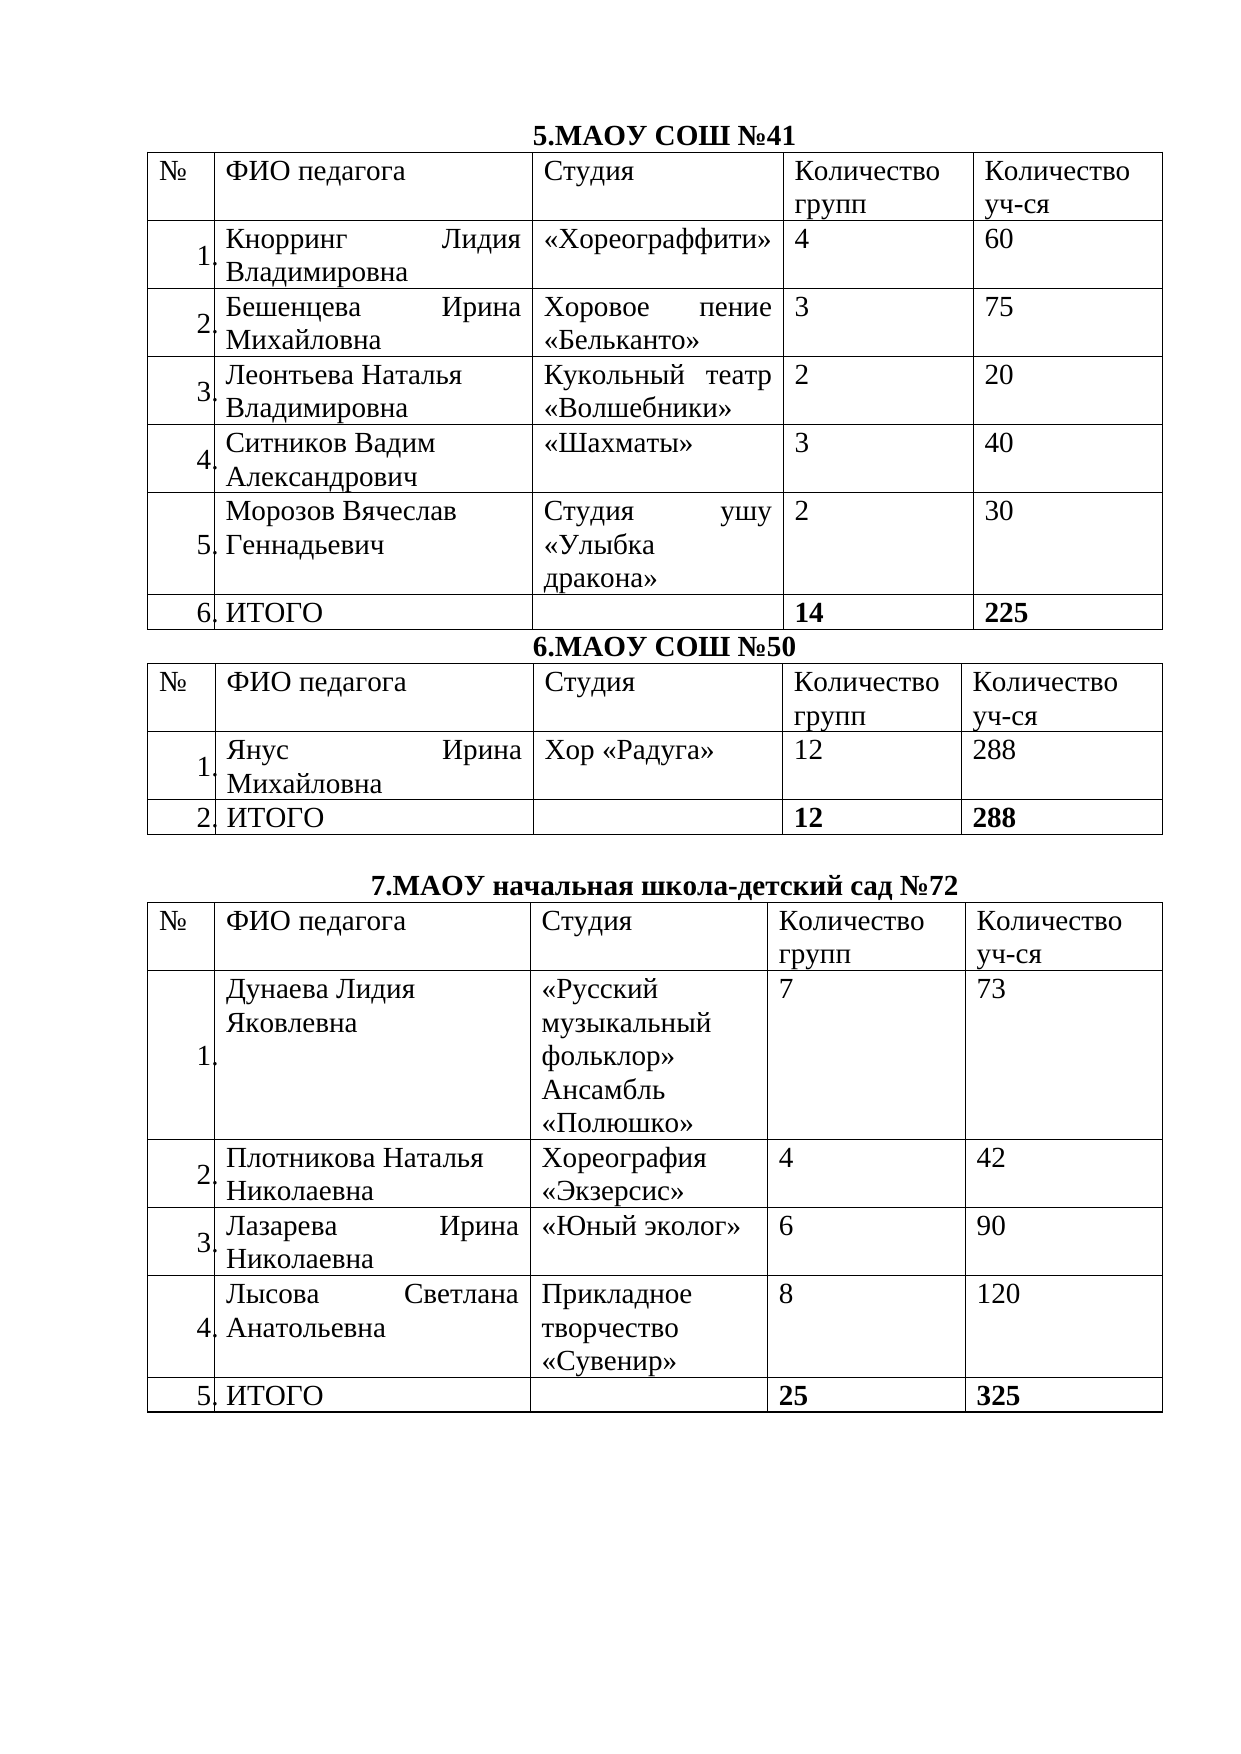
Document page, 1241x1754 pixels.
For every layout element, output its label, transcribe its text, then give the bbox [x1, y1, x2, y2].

table_cell Кукольный театр «Волшебники» [533, 357, 783, 424]
table_cell ИТОГО [215, 595, 532, 628]
table_cell 2 [784, 357, 973, 424]
table_header ФИО педагога [216, 664, 533, 731]
table_cell 14 [784, 595, 973, 628]
table_cell [148, 493, 214, 594]
table_cell [148, 732, 215, 799]
table_cell [148, 971, 214, 1139]
table_cell 7 [768, 971, 965, 1139]
table_cell [534, 800, 782, 834]
table_cell ИТОГО [215, 1378, 530, 1411]
table_cell [148, 800, 215, 834]
table_cell 20 [974, 357, 1162, 424]
table_cell [148, 289, 214, 356]
table_cell 6 [768, 1208, 965, 1275]
table_header ФИО педагога [215, 903, 530, 970]
table_cell 40 [974, 425, 1162, 492]
table_cell «Русский музыкальный фольклор» Ансамбль «Полюшко» [531, 971, 767, 1139]
table_header Студия [533, 153, 783, 220]
table_cell 73 [966, 971, 1162, 1139]
table_cell [531, 1378, 767, 1411]
table_header Количество групп [768, 903, 965, 970]
table_cell 3 [784, 289, 973, 356]
table_cell 90 [966, 1208, 1162, 1275]
table_header № [148, 903, 214, 970]
table_cell Плотникова Наталья Николаевна [215, 1140, 530, 1207]
table_cell Морозов Вячеслав Геннадьевич [215, 493, 532, 594]
table_header Количество уч-ся [966, 903, 1162, 970]
table_header Количество уч-ся [974, 153, 1162, 220]
table_cell Хореография «Экзерсис» [531, 1140, 767, 1207]
text 5.МАОУ СОШ №41 [177, 118, 1152, 152]
table_cell ИТОГО [216, 800, 533, 834]
table_cell «Шахматы» [533, 425, 783, 492]
table_cell [148, 1276, 214, 1377]
table_cell Леонтьева Наталья Владимировна [215, 357, 532, 424]
table_cell 288 [962, 732, 1162, 799]
table_cell Лысова Светлана Анатольевна [215, 1276, 530, 1377]
table_cell 42 [966, 1140, 1162, 1207]
table_cell [148, 221, 214, 288]
table_cell 25 [768, 1378, 965, 1411]
table_cell «Хореограффити» [533, 221, 783, 288]
table_cell 288 [962, 800, 1162, 834]
table_header Количество групп [784, 153, 973, 220]
table_cell 12 [783, 732, 961, 799]
table_cell [148, 425, 214, 492]
table_cell 3 [784, 425, 973, 492]
table_cell Лазарева Ирина Николаевна [215, 1208, 530, 1275]
table_cell Ситников Вадим Александрович [215, 425, 532, 492]
table_cell Кнорринг Лидия Владимировна [215, 221, 532, 288]
table_cell Бешенцева Ирина Михайловна [215, 289, 532, 356]
table_cell 75 [974, 289, 1162, 356]
table_cell [148, 595, 214, 628]
table_header Количество групп [783, 664, 961, 731]
table_cell 325 [966, 1378, 1162, 1411]
table_cell Студия ушу «Улыбка дракона» [533, 493, 783, 594]
table_cell Хоровое пение «Бельканто» [533, 289, 783, 356]
table_cell Прикладное творчество «Сувенир» [531, 1276, 767, 1377]
table_header Студия [534, 664, 782, 731]
table_cell Янус Ирина Михайловна [216, 732, 533, 799]
table_cell Дунаева Лидия Яковлевна [215, 971, 530, 1139]
table_cell [533, 595, 783, 628]
table_header Количество уч-ся [962, 664, 1162, 731]
table_cell Хор «Радуга» [534, 732, 782, 799]
table_cell 4 [768, 1140, 965, 1207]
table_cell 60 [974, 221, 1162, 288]
table_cell 120 [966, 1276, 1162, 1377]
table_cell 12 [783, 800, 961, 834]
table_header № [148, 153, 214, 220]
table_cell [148, 1378, 214, 1411]
table_cell 225 [974, 595, 1162, 628]
table_cell 2 [784, 493, 973, 594]
table_cell [148, 1140, 214, 1207]
table_header Студия [531, 903, 767, 970]
table_header ФИО педагога [215, 153, 532, 220]
text 7.МАОУ начальная школа-детский сад №72 [177, 868, 1152, 902]
table_cell [148, 1208, 214, 1275]
table_cell [148, 357, 214, 424]
table_cell «Юный эколог» [531, 1208, 767, 1275]
table_cell 8 [768, 1276, 965, 1377]
table_cell 30 [974, 493, 1162, 594]
text 6.МАОУ СОШ №50 [177, 630, 1152, 663]
table_cell 4 [784, 221, 973, 288]
table_header № [148, 664, 215, 731]
